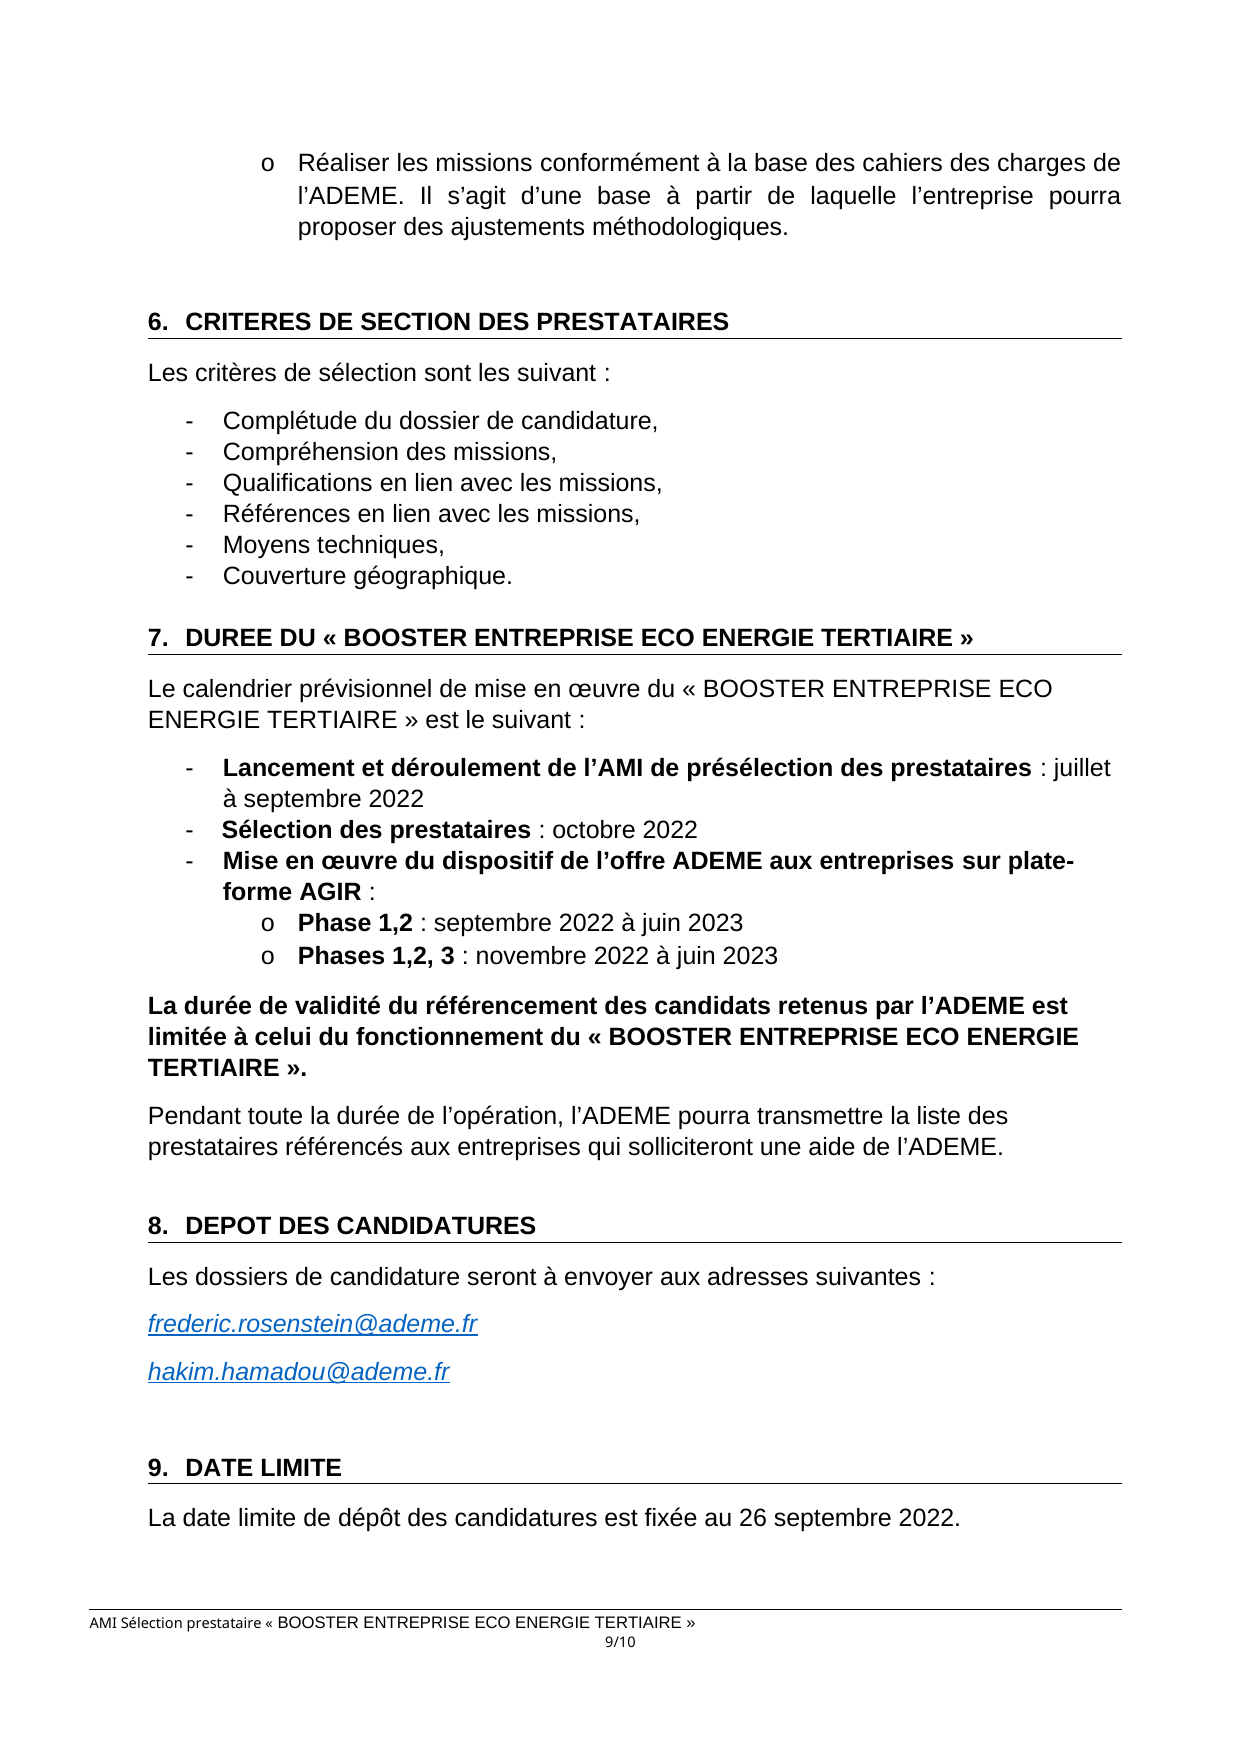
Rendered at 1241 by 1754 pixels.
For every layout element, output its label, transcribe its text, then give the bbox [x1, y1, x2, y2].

list Mise en œuvre du dispositif de l’offre ADEME aux entreprises sur plate-forme AGIR : [185, 846, 1122, 906]
list Complétude du dossier de candidature, [185, 406, 1122, 434]
list Compréhension des missions, [185, 437, 1122, 466]
list Lancement et déroulement de l’AMI de présélection des prestataires : juillet à septembre 2022 [185, 753, 1122, 812]
list DUREE DU « BOOSTER ENTREPRISE ECO ENERGIE TERTIAIRE » [148, 623, 1122, 654]
list - Sélection des prestataires : octobre 2022 [185, 815, 1122, 843]
text Le calendrier prévisionnel de mise en œuvre du « BOOSTER ENTREPRISE ECO ENERGIE TERTIAIRE » est le suivant : [148, 674, 1122, 734]
text hakim.hamadou@ademe.fr [148, 1357, 1122, 1386]
list CRITERES DE SECTION DES PRESTATAIRES [148, 307, 1122, 338]
list DEPOT DES CANDIDATURES [148, 1211, 1122, 1242]
list Qualifications en lien avec les missions, [185, 468, 1122, 497]
list Références en lien avec les missions, [185, 499, 1122, 528]
list Couverture géographique. [185, 561, 1122, 590]
list Phases 1,2, 3 : novembre 2022 à juin 2023 [260, 941, 1122, 972]
list Moyens techniques, [185, 530, 1122, 559]
list Réaliser les missions conformément à la base des cahiers des charges de l’ADEME. Il s’agit d’une base à partir de laquelle l’entreprise pourra proposer des ajustements méthodologiques. [260, 148, 1122, 241]
text frederic.rosenstein@ademe.fr [148, 1309, 1122, 1338]
list Phase 1,2 : septembre 2022 à juin 2023 [260, 908, 1122, 939]
text Pendant toute la durée de l’opération, l’ADEME pourra transmettre la liste des prestataires référencés aux entreprises qui solliciteront une aide de l’ADEME. [148, 1101, 1122, 1161]
list DATE LIMITE [148, 1452, 1122, 1483]
text La durée de validité du référencement des candidats retenus par l’ADEME est limitée à celui du fonctionnement du « BOOSTER ENTREPRISE ECO ENERGIE TERTIAIRE ». [148, 991, 1122, 1082]
text Les dossiers de candidature seront à envoyer aux adresses suivantes : [148, 1262, 1122, 1290]
text La date limite de dépôt des candidatures est fixée au 26 septembre 2022. [148, 1503, 1122, 1532]
text Les critères de sélection sont les suivant : [148, 358, 1122, 387]
